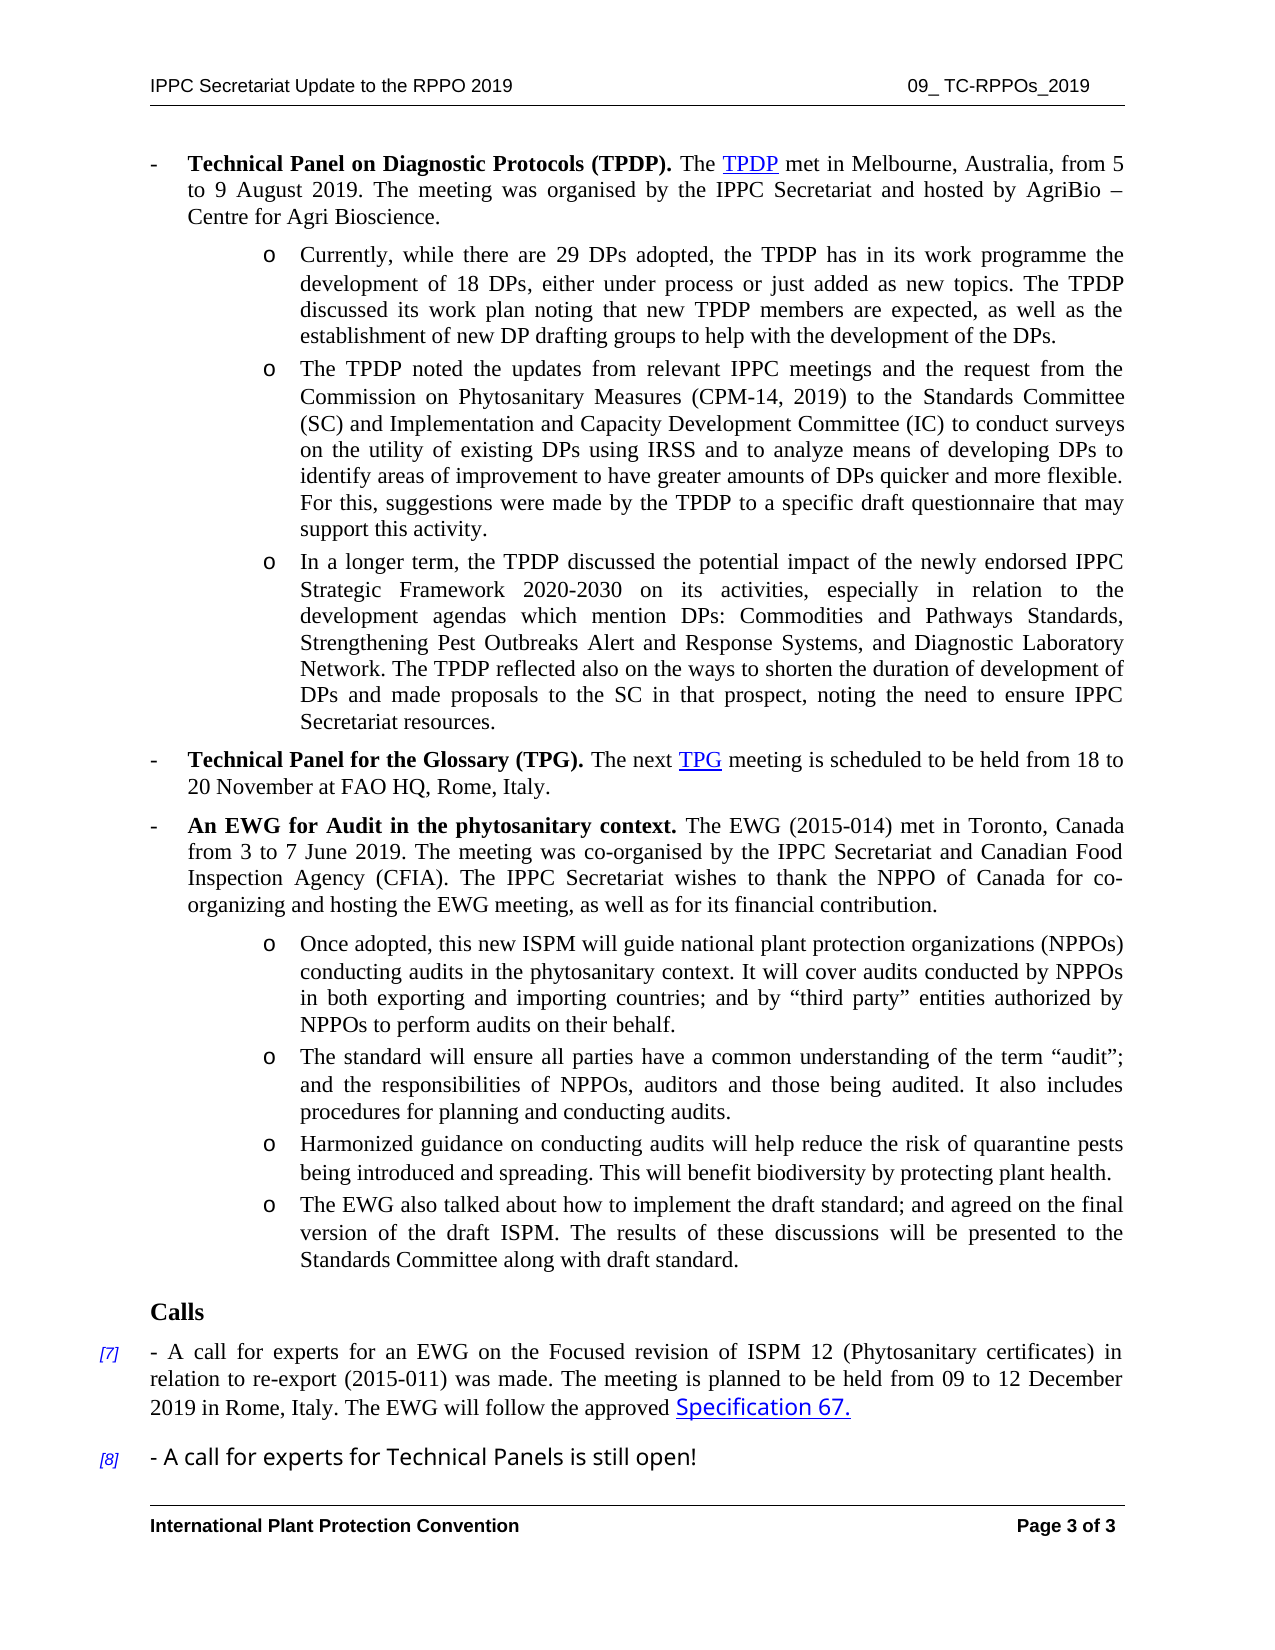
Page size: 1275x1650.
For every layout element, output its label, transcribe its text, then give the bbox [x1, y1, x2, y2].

list In a longer term, the TPDP discussed the potential impact of the newly endorsed IPPC Strategic Framework 2020-2030 on its activities, especially in relation to the development agendas which mention DPs: Commodities and Pathways Standards, Strengthening Pest Outbreaks Alert and Response Systems, and Diagnostic Laboratory Network. The TPDP reflected also on the ways to shorten the duration of development of DPs and made proposals to the SC in that prospect, noting the need to ensure IPPC Secretariat resources. [262, 548, 1125, 734]
list The standard will ensure all parties have a common understanding of the term “audit”; and the responsibilities of NPPOs, auditors and those being audited. It also includes procedures for planning and conducting audits. [262, 1043, 1125, 1124]
list The EWG also talked about how to implement the draft standard; and agreed on the final version of the draft ISPM. The results of these discussions will be presented to the Standards Committee along with draft standard. [262, 1191, 1125, 1272]
list Technical Panel on Diagnostic Protocols (TPDP). The TPDP met in Melbourne, Australia, from 5 to 9 August 2019. The meeting was organised by the IPPC Secretariat and hosted by AgriBio – Centre for Agri Bioscience. [150, 150, 1125, 229]
list The TPDP noted the updates from relevant IPPC meetings and the request from the Commission on Phytosanitary Measures (CPM-14, 2019) to the Standards Committee (SC) and Implementation and Capacity Development Committee (IC) to conduct surveys on the utility of existing DPs using IRSS and to analyze means of developing DPs to identify areas of improvement to have greater amounts of DPs quicker and more flexible. For this, suggestions were made by the TPDP to a specific draft questionnaire that may support this activity. [262, 355, 1125, 541]
list An EWG for Audit in the phytosanitary context. The EWG (2015-014) met in Toronto, Canada from 3 to 7 June 2019. The meeting was co-organised by the IPPC Secretariat and Canadian Food Inspection Agency (CFIA). The IPPC Secretariat wishes to thank the NPPO of Canada for co-organizing and hosting the EWG meeting, as well as for its financial contribution. [150, 812, 1125, 917]
list Currently, while there are 29 DPs adopted, the TPDP has in its work programme the development of 18 DPs, either under process or just added as new topics. The TPDP discussed its work plan noting that new TPDP members are expected, as well as the establishment of new DP drafting groups to help with the development of the DPs. [262, 242, 1125, 349]
text - A call for experts for Technical Panels is still open! [100, 1441, 1125, 1472]
subtitle Calls [150, 1297, 1125, 1326]
list Once adopted, this new ISPM will guide national plant protection organizations (NPPOs) conducting audits in the phytosanitary context. It will cover audits conducted by NPPOs in both exporting and importing countries; and by “third party” entities authorized by NPPOs to perform audits on their behalf. [262, 930, 1125, 1037]
text - A call for experts for an EWG on the Focused revision of ISPM 12 (Phytosanitary certificates) in relation to re-export (2015-011) was made. The meeting is planned to be held from 09 to 12 December 2019 in Rome, Italy. The EWG will follow the approved Specification 67. [100, 1338, 1125, 1422]
list Harmonized guidance on conducting audits will help reduce the risk of quarantine pests being introduced and spreading. This will benefit biodiversity by protecting plant health. [262, 1130, 1125, 1185]
list Technical Panel for the Glossary (TPG). The next TPG meeting is scheduled to be held from 18 to 20 November at FAO HQ, Rome, Italy. [150, 747, 1125, 799]
